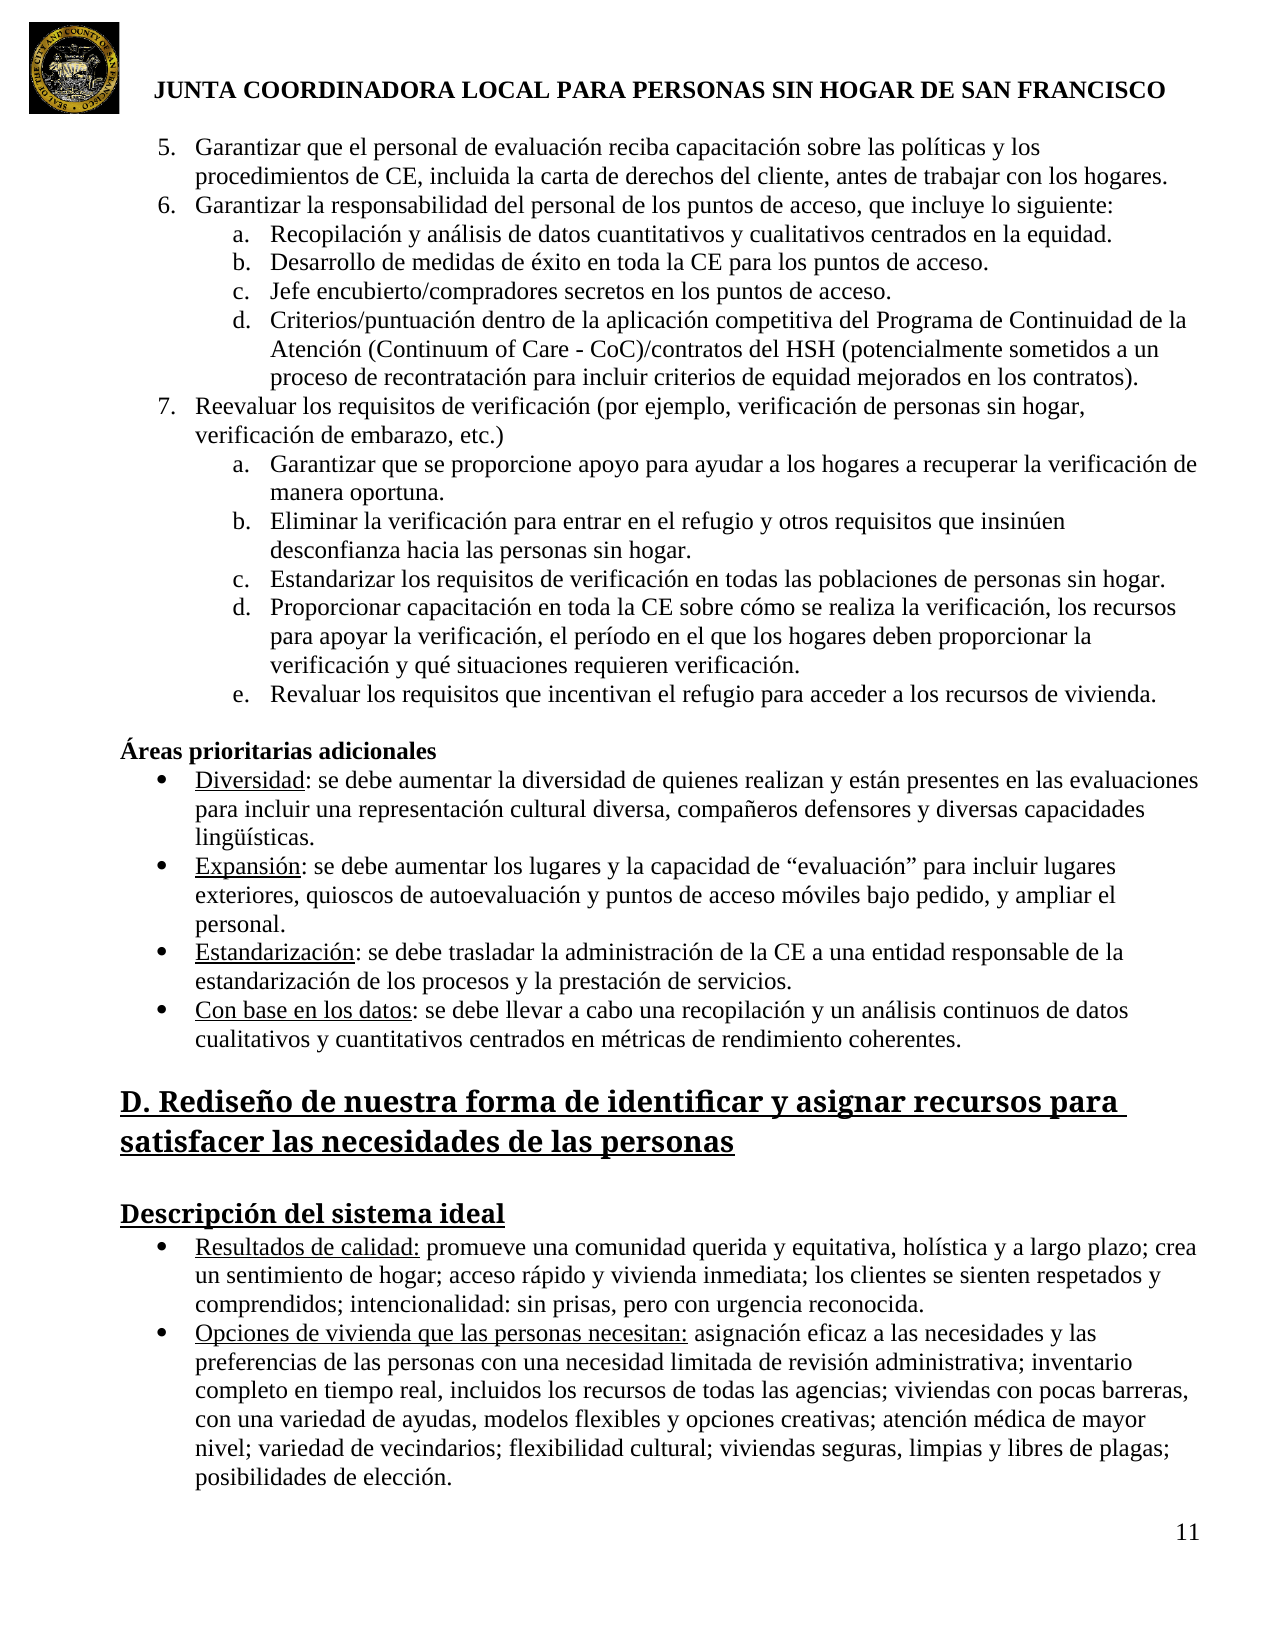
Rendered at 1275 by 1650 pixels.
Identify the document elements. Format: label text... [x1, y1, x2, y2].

list Garantizar que el personal de evaluación reciba capacitación sobre las políticas y los procedimientos de CE, incluida la carta de derechos del cliente, antes de trabajar con los hogares. [157, 132, 1200, 190]
list Recopilación y análisis de datos cuantitativos y cualitativos centrados en la equidad. [232, 219, 1200, 247]
subtitle D. Rediseño de nuestra forma de identificar y asignar recursos para satisfacer las necesidades de las personas [120, 1081, 1200, 1161]
list Criterios/puntuación dentro de la aplicación competitiva del Programa de Continuidad de la Atención (Continuum of Care - CoC)/contratos del HSH (potencialmente sometidos a un proceso de recontratación para incluir criterios de equidad mejorados en los contratos). [232, 305, 1200, 391]
list Estandarización: se debe trasladar la administración de la CE a una entidad responsable de la estandarización de los procesos y la prestación de servicios. [157, 937, 1200, 995]
subtitle Descripción del sistema ideal [120, 1196, 1200, 1232]
list Con base en los datos: se debe llevar a cabo una recopilación y un análisis continuos de datos cualitativos y cuantitativos centrados en métricas de rendimiento coherentes. [157, 995, 1200, 1052]
list Garantizar que se proporcione apoyo para ayudar a los hogares a recuperar la verificación de manera oportuna. [232, 449, 1200, 506]
list Diversidad: se debe aumentar la diversidad de quienes realizan y están presentes en las evaluaciones para incluir una representación cultural diversa, compañeros defensores y diversas capacidades lingüísticas. [157, 765, 1200, 851]
list Desarrollo de medidas de éxito en toda la CE para los puntos de acceso. [232, 247, 1200, 276]
list Reevaluar los requisitos de verificación (por ejemplo, verificación de personas sin hogar, verificación de embarazo, etc.) [157, 391, 1200, 449]
list Estandarizar los requisitos de verificación en todas las poblaciones de personas sin hogar. [232, 564, 1200, 592]
list Garantizar la responsabilidad del personal de los puntos de acceso, que incluye lo siguiente: [157, 190, 1200, 219]
list Jefe encubierto/compradores secretos en los puntos de acceso. [232, 276, 1200, 305]
list Opciones de vivienda que las personas necesitan: asignación eficaz a las necesidades y las preferencias de las personas con una necesidad limitada de revisión administrativa; inventario completo en tiempo real, incluidos los recursos de todas las agencias; viviendas con pocas barreras, con una variedad de ayudas, modelos flexibles y opciones creativas; atención médica de mayor nivel; variedad de vecindarios; flexibilidad cultural; viviendas seguras, limpias y libres de plagas; posibilidades de elección. [157, 1318, 1200, 1490]
text Áreas prioritarias adicionales [120, 736, 1200, 765]
list Expansión: se debe aumentar los lugares y la capacidad de “evaluación” para incluir lugares exteriores, quioscos de autoevaluación y puntos de acceso móviles bajo pedido, y ampliar el personal. [157, 851, 1200, 937]
list Revaluar los requisitos que incentivan el refugio para acceder a los recursos de vivienda. [232, 679, 1200, 707]
list Resultados de calidad: promueve una comunidad querida y equitativa, holística y a largo plazo; crea un sentimiento de hogar; acceso rápido y vivienda inmediata; los clientes se sienten respetados y comprendidos; intencionalidad: sin prisas, pero con urgencia reconocida. [157, 1232, 1200, 1318]
list Proporcionar capacitación en toda la CE sobre cómo se realiza la verificación, los recursos para apoyar la verificación, el período en el que los hogares deben proporcionar la verificación y qué situaciones requieren verificación. [232, 592, 1200, 679]
list Eliminar la verificación para entrar en el refugio y otros requisitos que insinúen desconfianza hacia las personas sin hogar. [232, 506, 1200, 564]
